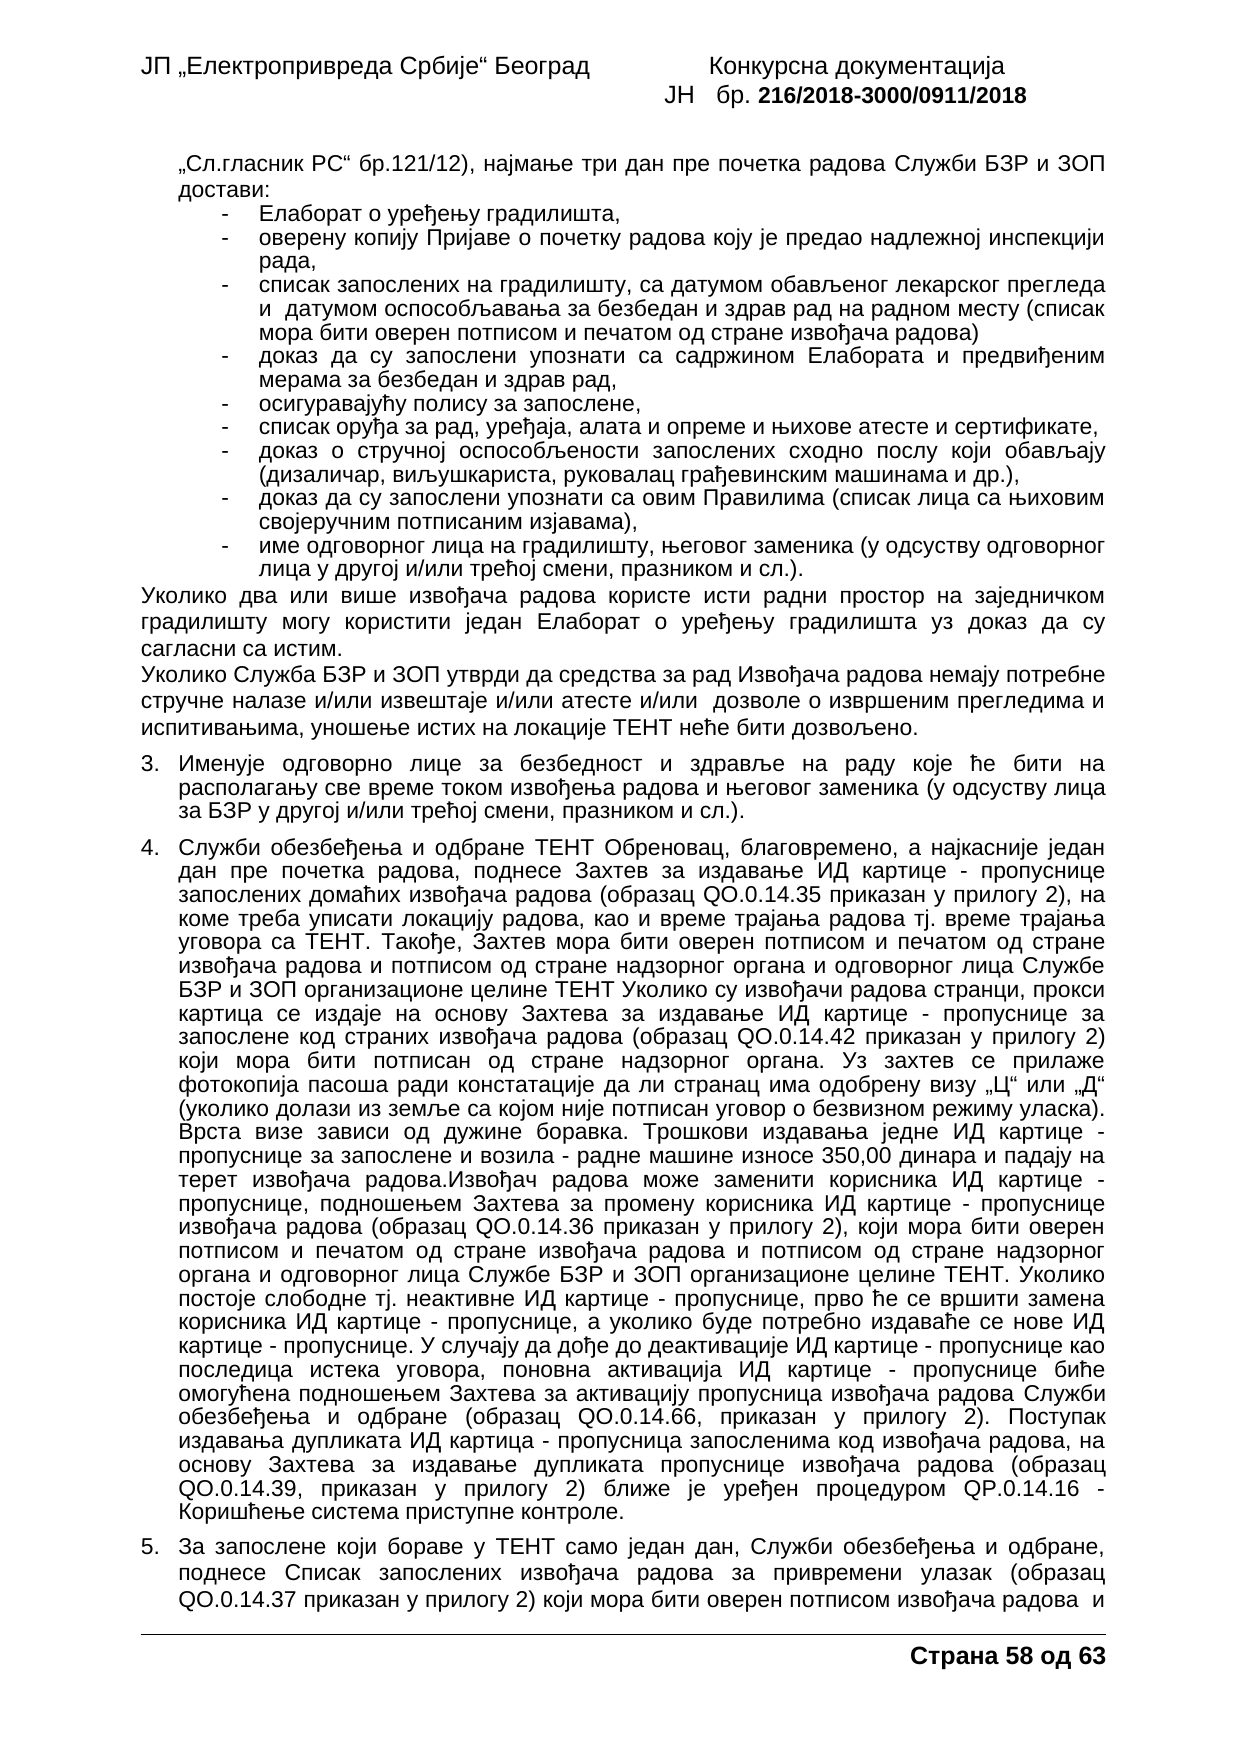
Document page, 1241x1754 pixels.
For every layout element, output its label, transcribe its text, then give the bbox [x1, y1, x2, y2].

list доказ о стручној оспособљености запослених сходно послу који обављају (дизаличар, виљушкариста, руковалац грађевинским машинама и др.), [221, 439, 1106, 487]
list Именује одговорно лице за безбедност и здравље на раду које ће бити на располагању све време током извођења радова и његовог заменика (у одсуству лица за БЗР у другој и/или трећој смени, празником и сл.). [141, 752, 1106, 823]
list доказ да су запослени упознати са садржином Елабората и предвиђеним мерама за безбедан и здрав рад, [221, 345, 1106, 392]
list списак запослених на градилишту, са датумом обављеног лекарског прегледа и датумом оспособљавања за безбедан и здрав рад на радном месту (списак мора бити оверен потписом и печатом од стране извођача радова) [221, 274, 1106, 345]
list списак оруђа за рад, уређаја, алата и опреме и њихове атесте и сертификате, [221, 416, 1106, 439]
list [141, 1533, 1106, 1612]
text Уколико два или више извођача радова користе исти радни простор на заједничком градилишту могу користити један Елаборат о уређењу градилишта уз доказ да су сагласни са истим. [141, 582, 1106, 661]
list oсигуравајућу полису за запослене, [221, 392, 1106, 416]
text Уколико Служба БЗР и ЗОП утврди да средства за рад Извођача радова немају потребне стручне налазе и/или извештаје и/или атесте и/или дозволе о извршеним прегледима и испитивањима, уношење истих на локације ТЕНТ неће бити дозвољено. [141, 661, 1106, 740]
list доказ да су запослени упознати са овим Правилима (списак лица са њиховим својеручним потписаним изјавама), [221, 487, 1106, 534]
list Елаборат о уређењу градилишта, [221, 203, 1106, 226]
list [141, 150, 1106, 203]
list оверену копију Пријаве о почетку радова коју је предао надлежној инспекцији рада, [221, 226, 1106, 274]
list Служби обезбеђења и одбране ТЕНТ Обреновац, благовремено, а најкасније један дан пре почетка радова, поднесе Захтев за издавање ИД картице - пропуснице запослених домаћих извођача радова (образац QO.0.14.35 приказан у прилогу 2), на коме треба уписати локацију радова, као и време трајања радова тј. време трајања уговора са ТЕНТ. Такође, Захтев мора бити оверен потписом и печатом од стране извођача радова и потписом од стране надзорног органа и одговорног лица Службе БЗР и ЗОП организационе целине ТЕНТ Уколико су извођачи радова странци, прокси картица се издаје на основу Захтева за издавање ИД картице - пропуснице за запослене код страних извођача радова (образац QO.0.14.42 приказан у прилогу 2) који мора бити потписан од стране надзорног органа. Уз захтев се прилаже фотокопија пасоша ради констатације да ли странац има одобрену визу „Ц“ или „Д“ (уколико долази из земље са којом није потписан уговор о безвизном режиму уласка). Врста визе зависи од дужине боравка. Трошкови издавања једне ИД картице - пропуснице за запослене и возила - радне машине износе 350,00 динара и падају на терет извођача радова.Извођач радова може заменити корисника ИД картице - пропуснице, подношењем Захтева за промену корисника ИД картице - пропуснице извођача радова (образац QO.0.14.36 приказан у прилогу 2), који мора бити оверен потписом и печатом од стране извођача радова и потписом од стране надзорног органа и одговорног лица Службе БЗР и ЗОП организационе целине ТЕНТ. Уколико постоје слободне тј. неактивне ИД картице - пропуснице, прво ће се вршити замена корисника ИД картице - пропуснице, а уколико буде потребно издаваће се нове ИД картице - пропуснице. У случају да дође до деактивације ИД картице - пропуснице као последица истека уговора, поновна активација ИД картице - пропуснице биће омогућена подношењем Захтева за активацију пропусница извођача радова Служби обезбеђења и одбране (образац QO.0.14.66, приказан у прилогу 2). Поступак издавања дупликата ИД картица - пропусница запосленима код извођача радова, на основу Захтева за издавање дупликата пропуснице извођача радова (образац QO.0.14.39, приказан у прилогу 2) ближе је уређен процедуром QP.0.14.16 - Коришћење система приступне контроле. [141, 836, 1106, 1525]
list име одговорног лица на градилишту, његовог заменика (у одсуству одговорног лица у другој и/или трећој смени, празником и сл.). [221, 534, 1106, 582]
